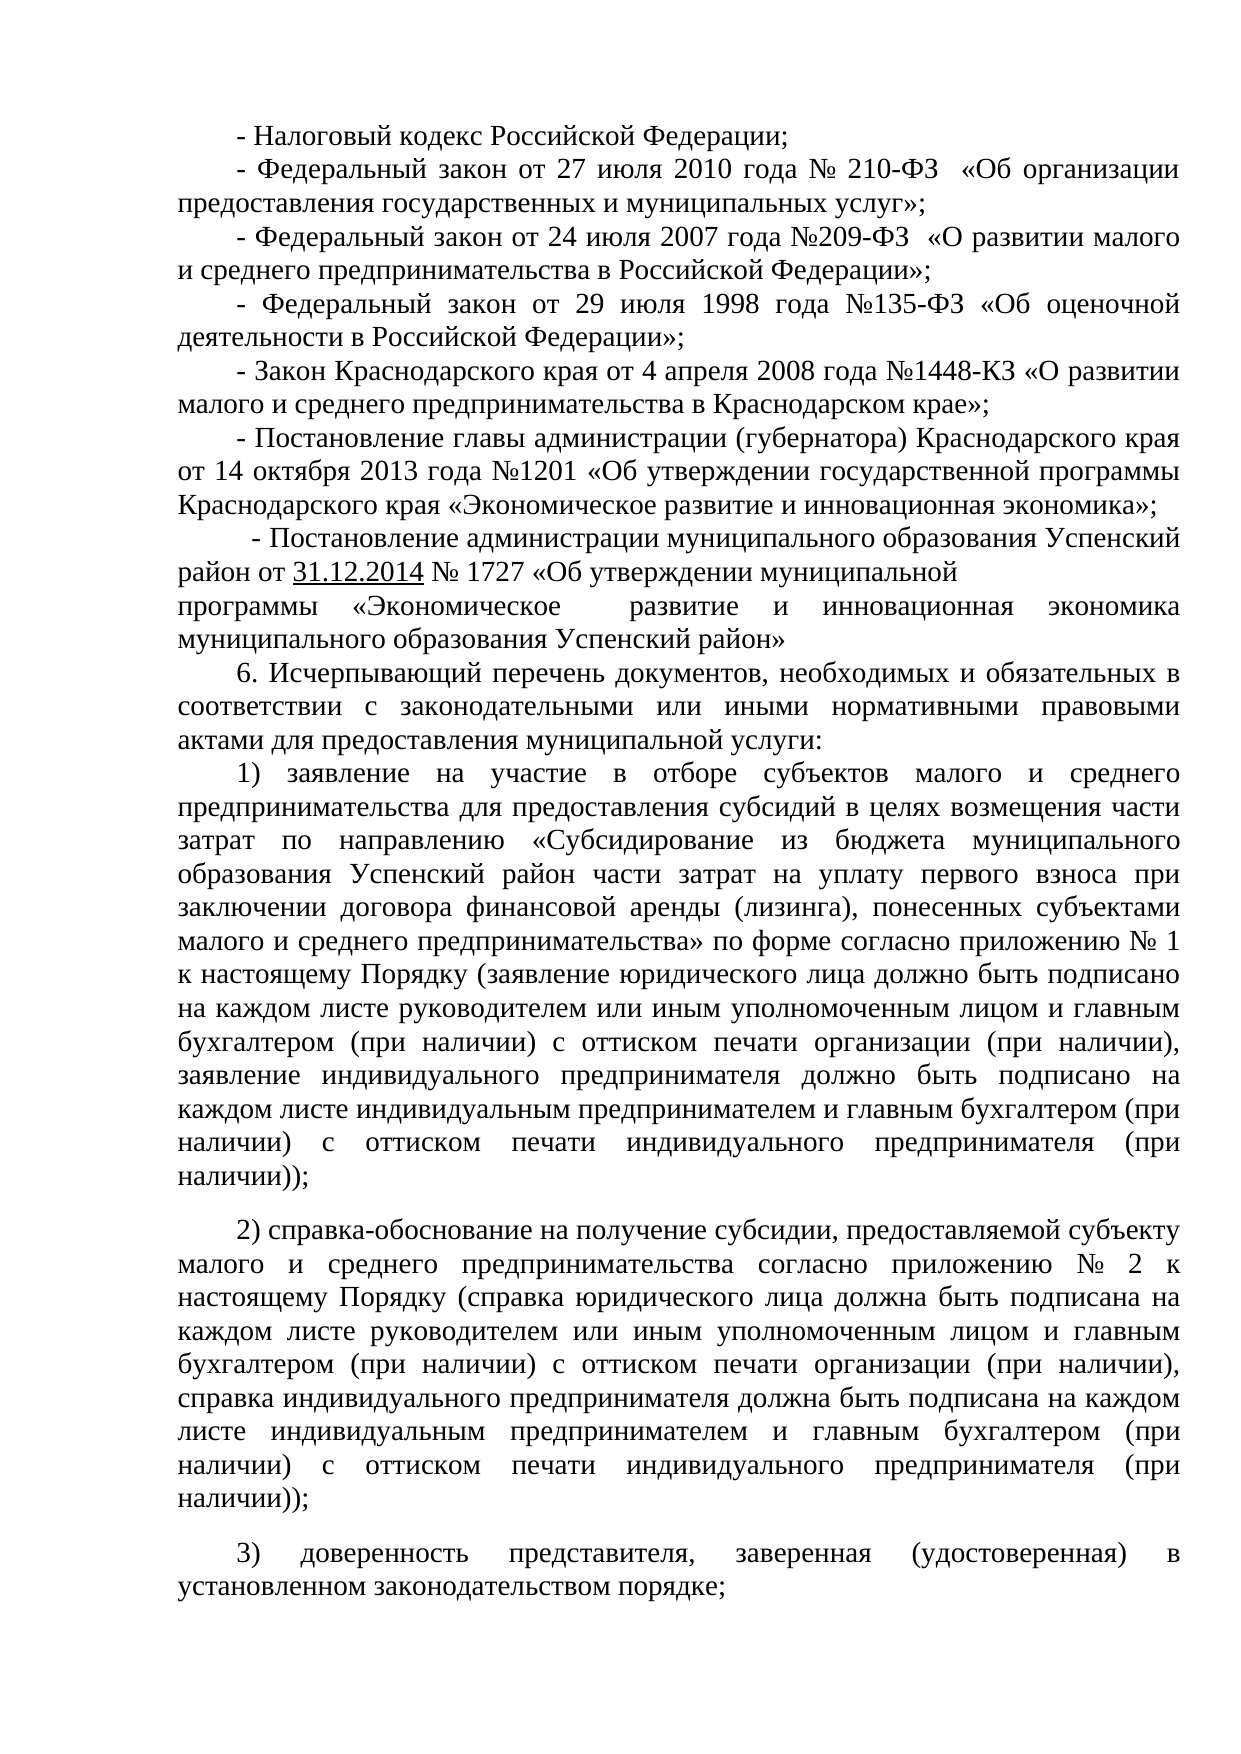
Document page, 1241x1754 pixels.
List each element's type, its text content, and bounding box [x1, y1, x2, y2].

text - Постановление администрации муниципального образования Успенский район от 31.12.2014 № 1727 «Об утверждении муниципальной [177, 521, 1181, 588]
text 2) справка-обоснование на получение субсидии, предоставляемой субъекту малого и среднего предпринимательства согласно приложению № 2 к настоящему Порядку (справка юридического лица должна быть подписана на каждом листе руководителем или иным уполномоченным лицом и главным бухгалтером (при наличии) с оттиском печати организации (при наличии), справка индивидуального предпринимателя должна быть подписана на каждом листе индивидуальным предпринимателем и главным бухгалтером (при наличии) с оттиском печати индивидуального предпринимателя (при наличии)); [177, 1212, 1181, 1514]
text - Постановление главы администрации (губернатора) Краснодарского края от 14 октября 2013 года №1201 «Об утверждении государственной программы Краснодарского края «Экономическое развитие и инновационная экономика»; [177, 420, 1181, 521]
text - Федеральный закон от 27 июля 2010 года № 210-ФЗ «Об организации предоставления государственных и муниципальных услуг»; [177, 152, 1181, 219]
text - Федеральный закон от 24 июля 2007 года №209-ФЗ «О развитии малого и среднего предпринимательства в Российской Федерации»; [177, 219, 1181, 286]
text 3) доверенность представителя, заверенная (удостоверенная) в установленном законодательством порядке; [177, 1535, 1181, 1602]
text 1) заявление на участие в отборе субъектов малого и среднего предпринимательства для предоставления субсидий в целях возмещения части затрат по направлению «Субсидирование из бюджета муниципального образования Успенский район части затрат на уплату первого взноса при заключении договора финансовой аренды (лизинга), понесенных субъектами малого и среднего предпринимательства» по форме согласно приложению № 1 к настоящему Порядку (заявление юридического лица должно быть подписано на каждом листе руководителем или иным уполномоченным лицом и главным бухгалтером (при наличии) с оттиском печати организации (при наличии), заявление индивидуального предпринимателя должно быть подписано на каждом листе индивидуальным предпринимателем и главным бухгалтером (при наличии) с оттиском печати индивидуального предпринимателя (при наличии)); [177, 755, 1181, 1191]
text программы «Экономическое развитие и инновационная экономика муниципального образования Успенский район» [177, 588, 1181, 655]
text - Закон Краснодарского края от 4 апреля 2008 года №1448-КЗ «О развитии малого и среднего предпринимательства в Краснодарском крае»; [177, 353, 1181, 420]
text - Налоговый кодекс Российской Федерации; [177, 118, 1181, 152]
text - Федеральный закон от 29 июля 1998 года №135-ФЗ «Об оценочной деятельности в Российской Федерации»; [177, 286, 1181, 353]
subtitle 6. Исчерпывающий перечень документов, необходимых и обязательных в соответствии с законодательными или иными нормативными правовыми актами для предоставления муниципальной услуги: [177, 655, 1181, 755]
